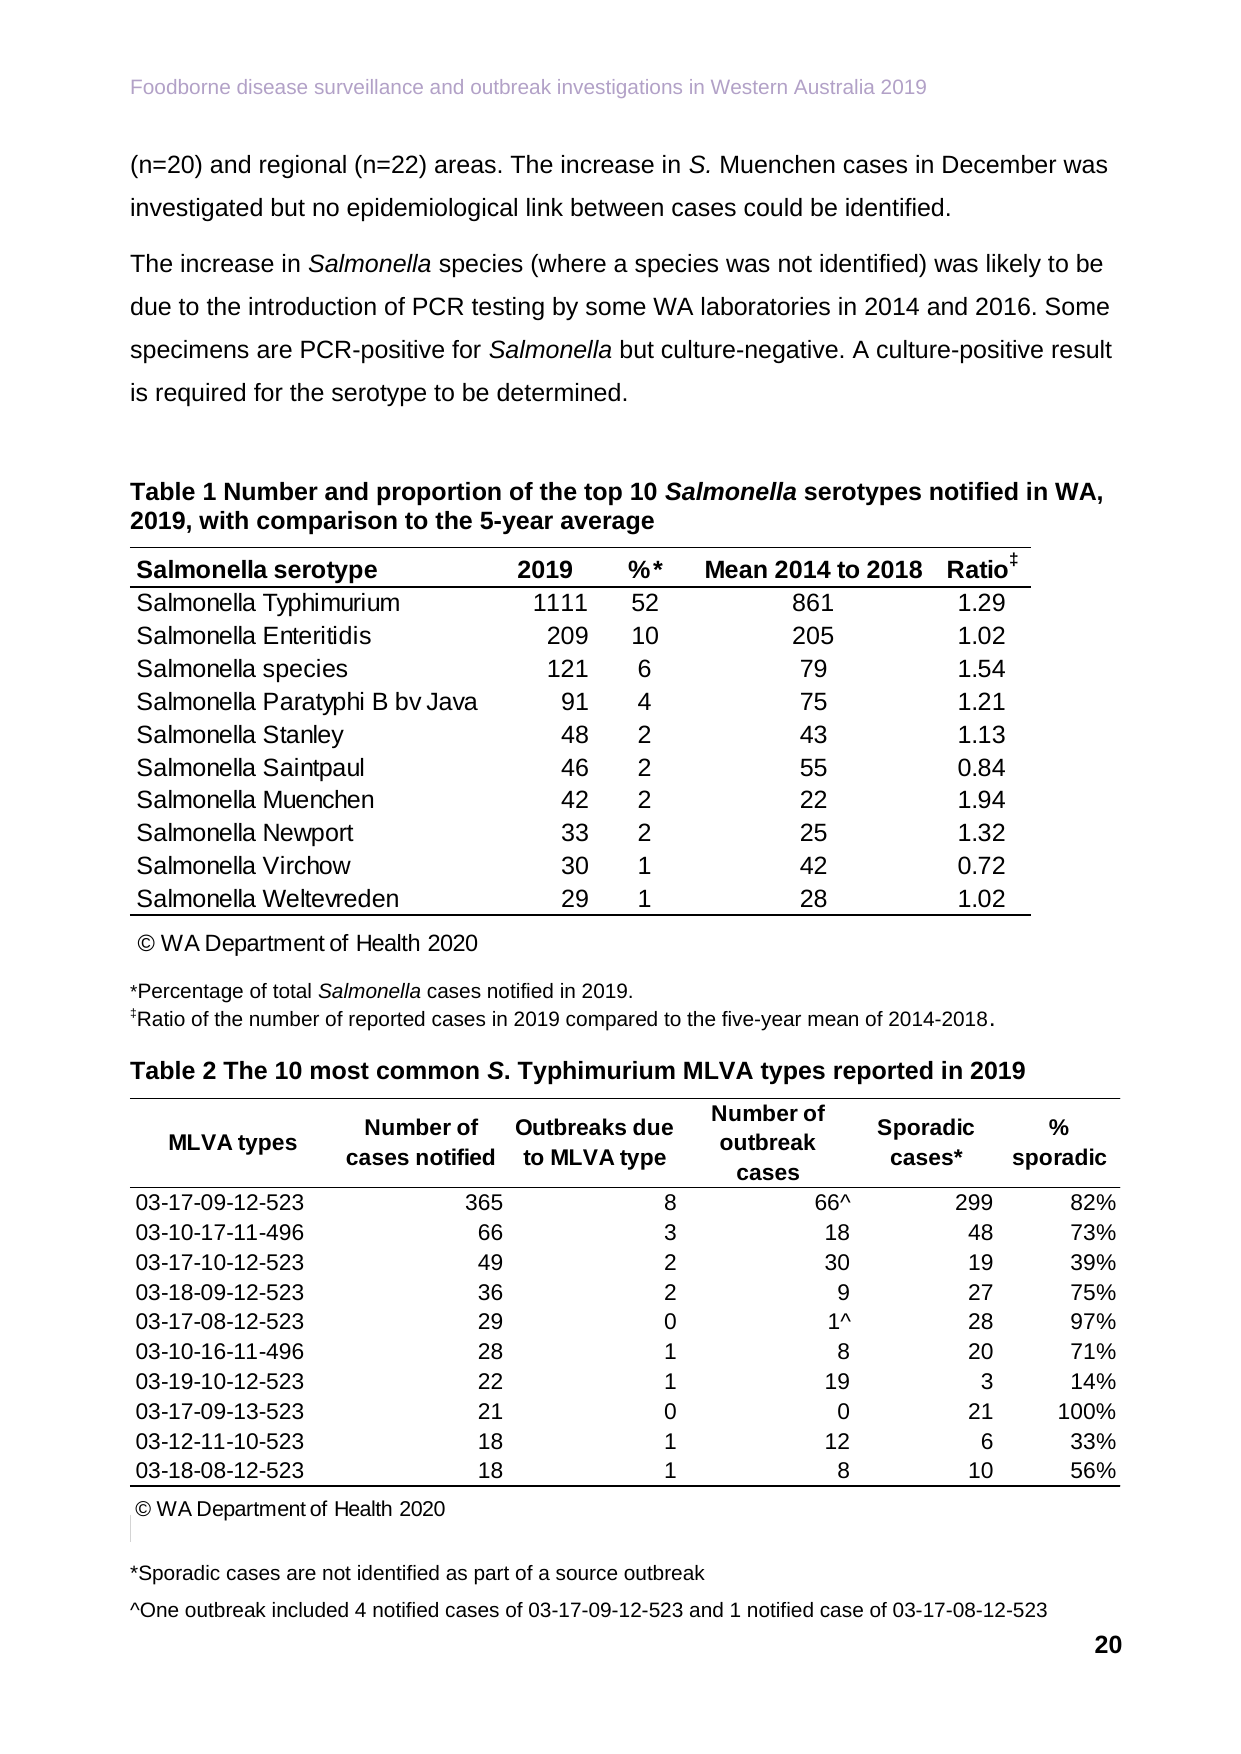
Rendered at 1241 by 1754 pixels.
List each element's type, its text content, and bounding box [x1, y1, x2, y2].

text Table 1 Number and proportion of the top 10 Salmonella serotypes notified in WA, 2019, with comparison to the 5-year average [130, 477, 1122, 534]
text *Percentage of total Salmonella cases notified in 2019. [130, 547, 1122, 1003]
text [130, 150, 1122, 222]
text ‡Ratio of the number of reported cases in 2019 compared to the five-year mean of 2014-2018. [130, 1003, 1117, 1031]
text The increase in Salmonella species (where a species was not identified) was likely to be due to the introduction of PCR testing by some WA laboratories in 2014 and 2016. Some specimens are PCR-positive for Salmonella but culture-negative. A culture-positive result is required for the serotype to be determined. [130, 249, 1122, 407]
text ^One outbreak included 4 notified cases of 03-17-09-12-523 and 1 notified case of 03-17-08-12-523 [130, 1598, 1117, 1622]
text Table 2 The 10 most common S. Typhimurium MLVA types reported in 2019 [130, 1056, 1122, 1085]
text *Sporadic cases are not identified as part of a source outbreak [130, 1561, 1117, 1585]
